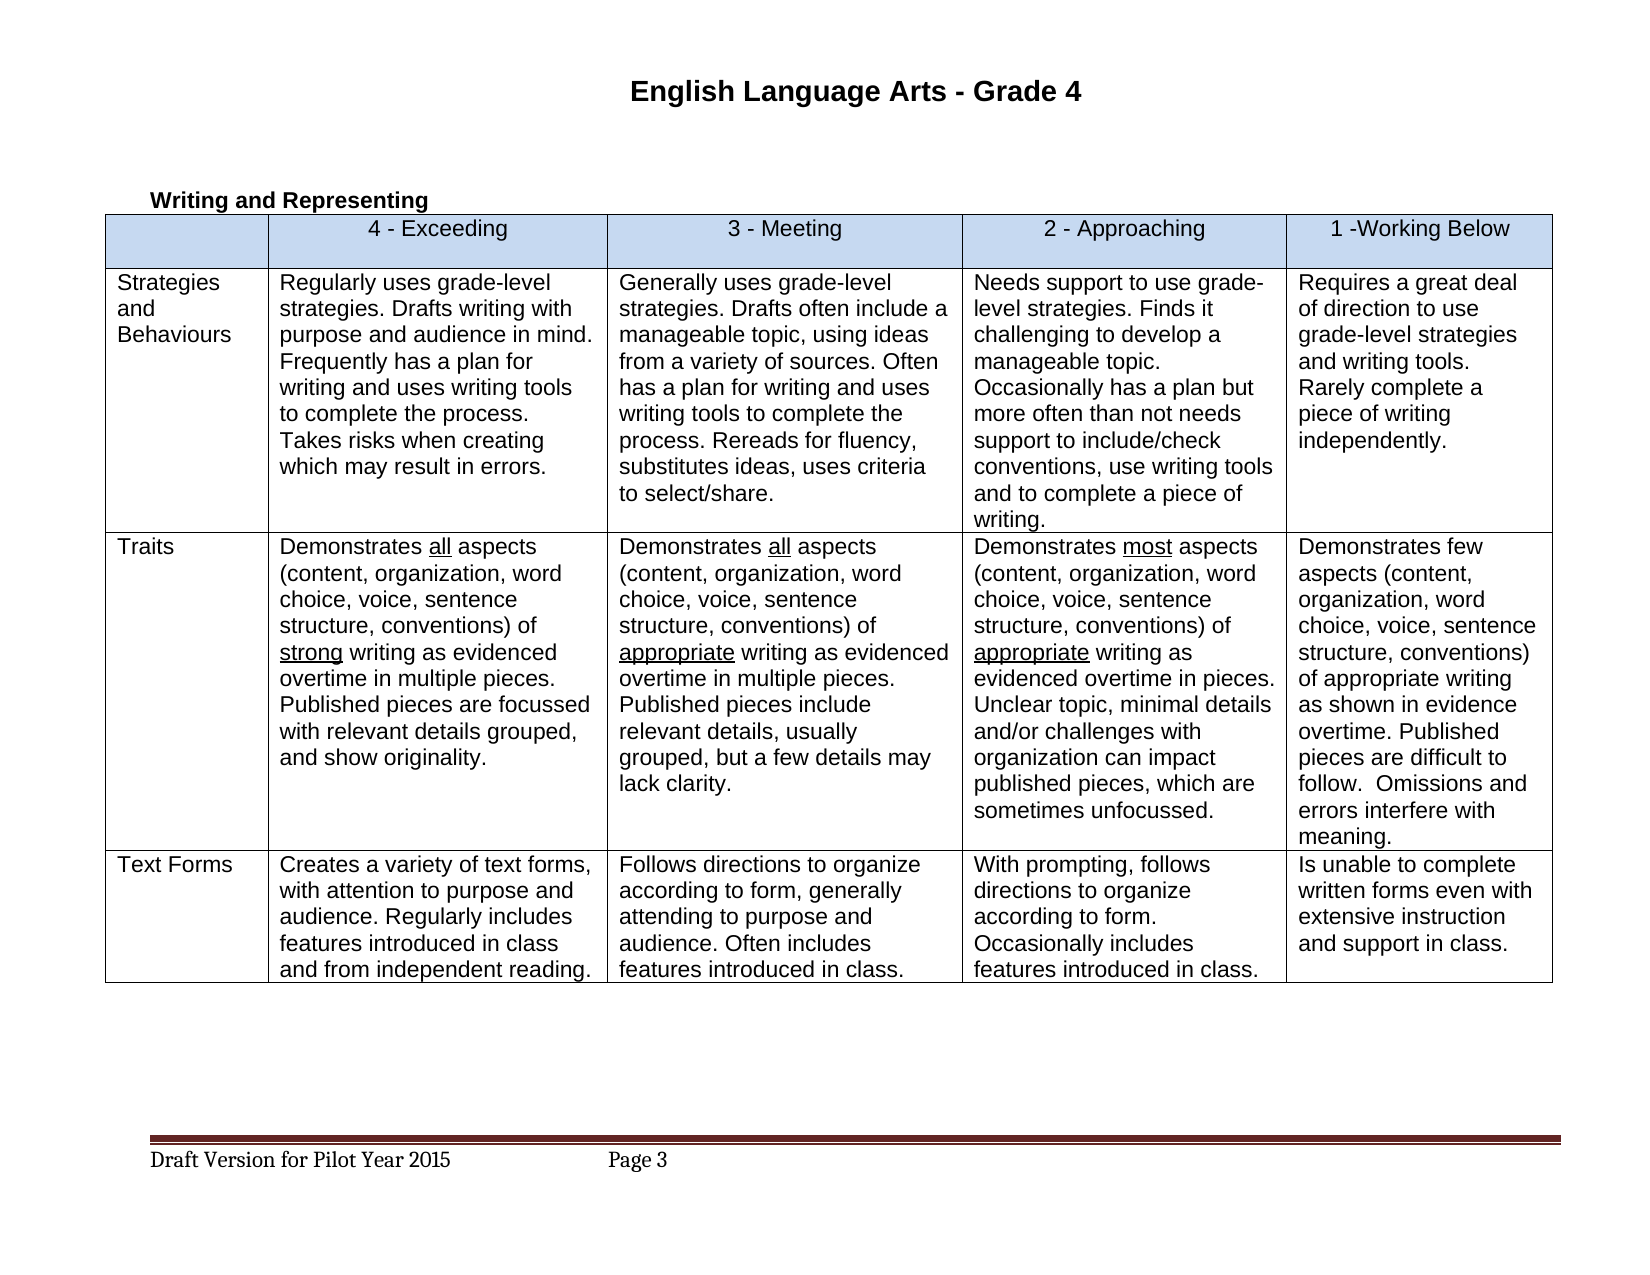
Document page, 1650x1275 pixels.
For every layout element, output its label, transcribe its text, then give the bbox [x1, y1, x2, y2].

table_header [106, 215, 268, 268]
table_header 2 - Approaching [963, 215, 1286, 268]
table_header 1 -Working Below [1287, 215, 1552, 268]
table_cell Text Forms [106, 851, 268, 982]
table_header 3 - Meeting [608, 215, 962, 268]
table_cell Is unable to complete written forms even with extensive instruction and support in class. [1287, 851, 1552, 982]
table_cell Regularly uses grade-level strategies. Drafts writing with purpose and audience in mind. Frequently has a plan for writing and uses writing tools to complete the process. Takes risks when creating which may result in errors. [269, 269, 607, 532]
table_cell Demonstrates all aspects (content, organization, word choice, voice, sentence structure, conventions) of appropriate writing as evidenced overtime in multiple pieces. Published pieces include relevant details, usually grouped, but a few details may lack clarity. [608, 533, 962, 849]
table_cell Creates a variety of text forms, with attention to purpose and audience. Regularly includes features introduced in class and from independent reading. [269, 851, 607, 982]
table_cell Requires a great deal of direction to use grade-level strategies and writing tools. Rarely complete a piece of writing independently. [1287, 269, 1552, 532]
table_cell Demonstrates few aspects (content, organization, word choice, voice, sentence structure, conventions) of appropriate writing as shown in evidence overtime. Published pieces are difficult to follow. Omissions and errors interfere with meaning. [1287, 533, 1552, 849]
table_cell With prompting, follows directions to organize according to form. Occasionally includes features introduced in class. [963, 851, 1286, 982]
table_cell Demonstrates most aspects (content, organization, word choice, voice, sentence structure, conventions) of appropriate writing as evidenced overtime in pieces. Unclear topic, minimal details and/or challenges with organization can impact published pieces, which are sometimes unfocussed. [963, 533, 1286, 849]
table_cell Traits [106, 533, 268, 849]
table_cell Follows directions to organize according to form, generally attending to purpose and audience. Often includes features introduced in class. [608, 851, 962, 982]
text Writing and Representing [150, 187, 1561, 214]
table_cell Generally uses grade-level strategies. Drafts often include a manageable topic, using ideas from a variety of sources. Often has a plan for writing and uses writing tools to complete the process. Rereads for fluency, substitutes ideas, uses criteria to select/share. [608, 269, 962, 532]
table_cell Demonstrates all aspects (content, organization, word choice, voice, sentence structure, conventions) of strong writing as evidenced overtime in multiple pieces. Published pieces are focussed with relevant details grouped, and show originality. [269, 533, 607, 849]
table_cell Needs support to use grade-level strategies. Finds it challenging to develop a manageable topic. Occasionally has a plan but more often than not needs support to include/check conventions, use writing tools and to complete a piece of writing. [963, 269, 1286, 532]
table_cell Strategies and Behaviours [106, 269, 268, 532]
table_header 4 - Exceeding [269, 215, 607, 268]
